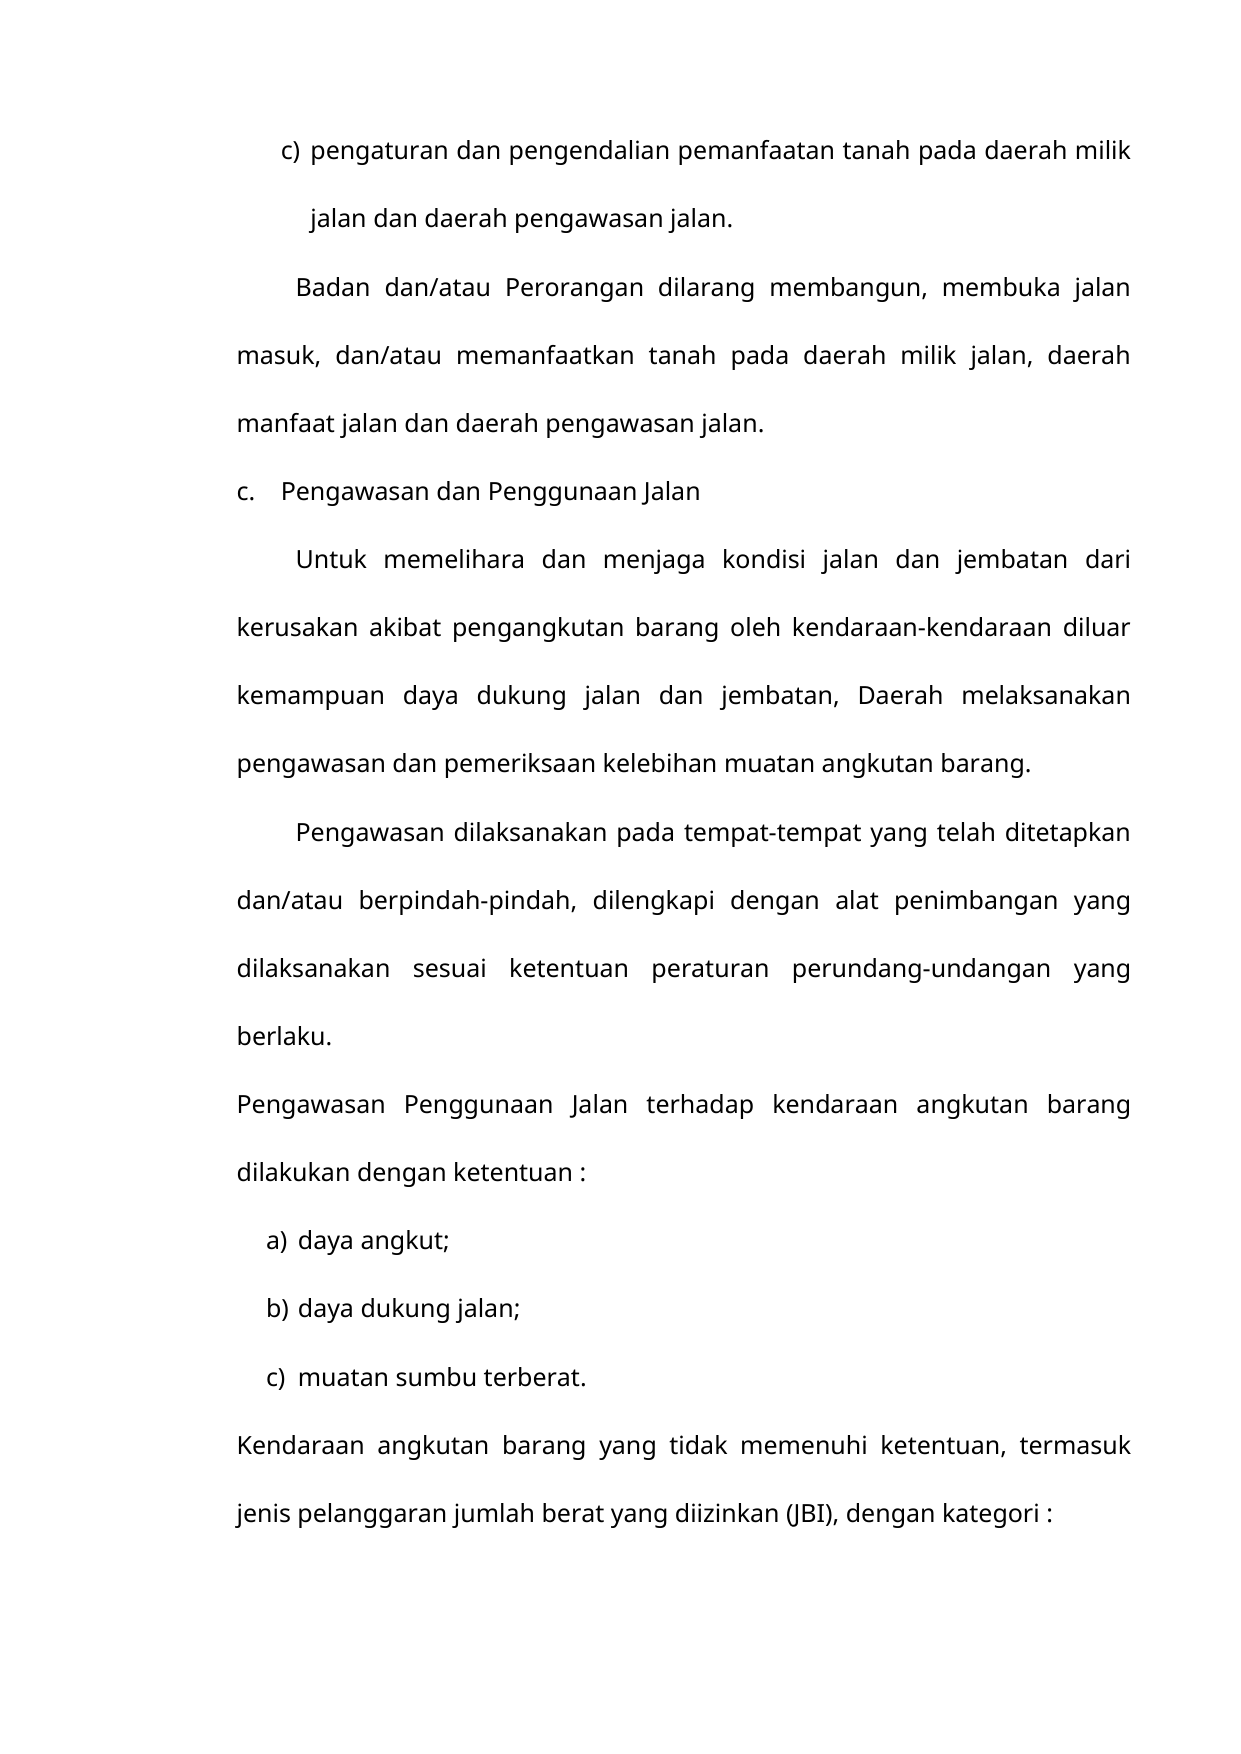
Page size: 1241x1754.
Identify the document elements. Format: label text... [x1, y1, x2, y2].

subtitle Pengawasan dan Penggunaan Jalan [236, 473, 1132, 508]
text Untuk memelihara dan menjaga kondisi jalan dan jembatan dari kerusakan akibat pengangkutan barang oleh kendaraan-kendaraan diluar kemampuan daya dukung jalan dan jembatan, Daerah melaksanakan pengawasan dan pemeriksaan kelebihan muatan angkutan barang. [236, 542, 1132, 780]
list pengaturan dan pengendalian pemanfaatan tanah pada daerah milik jalan dan daerah pengawasan jalan. [281, 133, 1132, 235]
text Pengawasan dilaksanakan pada tempat-tempat yang telah ditetapkan dan/atau berpindah-pindah, dilengkapi dengan alat penimbangan yang dilaksanakan sesuai ketentuan peraturan perundang-undangan yang berlaku. [236, 814, 1132, 1053]
text Kendaraan angkutan barang yang tidak memenuhi ketentuan, termasuk jenis pelanggaran jumlah berat yang diizinkan (JBI), dengan kategori : [236, 1427, 1132, 1529]
text Pengawasan Penggunaan Jalan terhadap kendaraan angkutan barang dilakukan dengan ketentuan : [236, 1087, 1132, 1189]
text Badan dan/atau Perorangan dilarang membangun, membuka jalan masuk, dan/atau memanfaatkan tanah pada daerah milik jalan, daerah manfaat jalan dan daerah pengawasan jalan. [236, 269, 1132, 439]
list muatan sumbu terberat. [266, 1359, 1132, 1393]
list daya dukung jalan; [266, 1291, 1132, 1325]
list daya angkut; [266, 1223, 1132, 1257]
